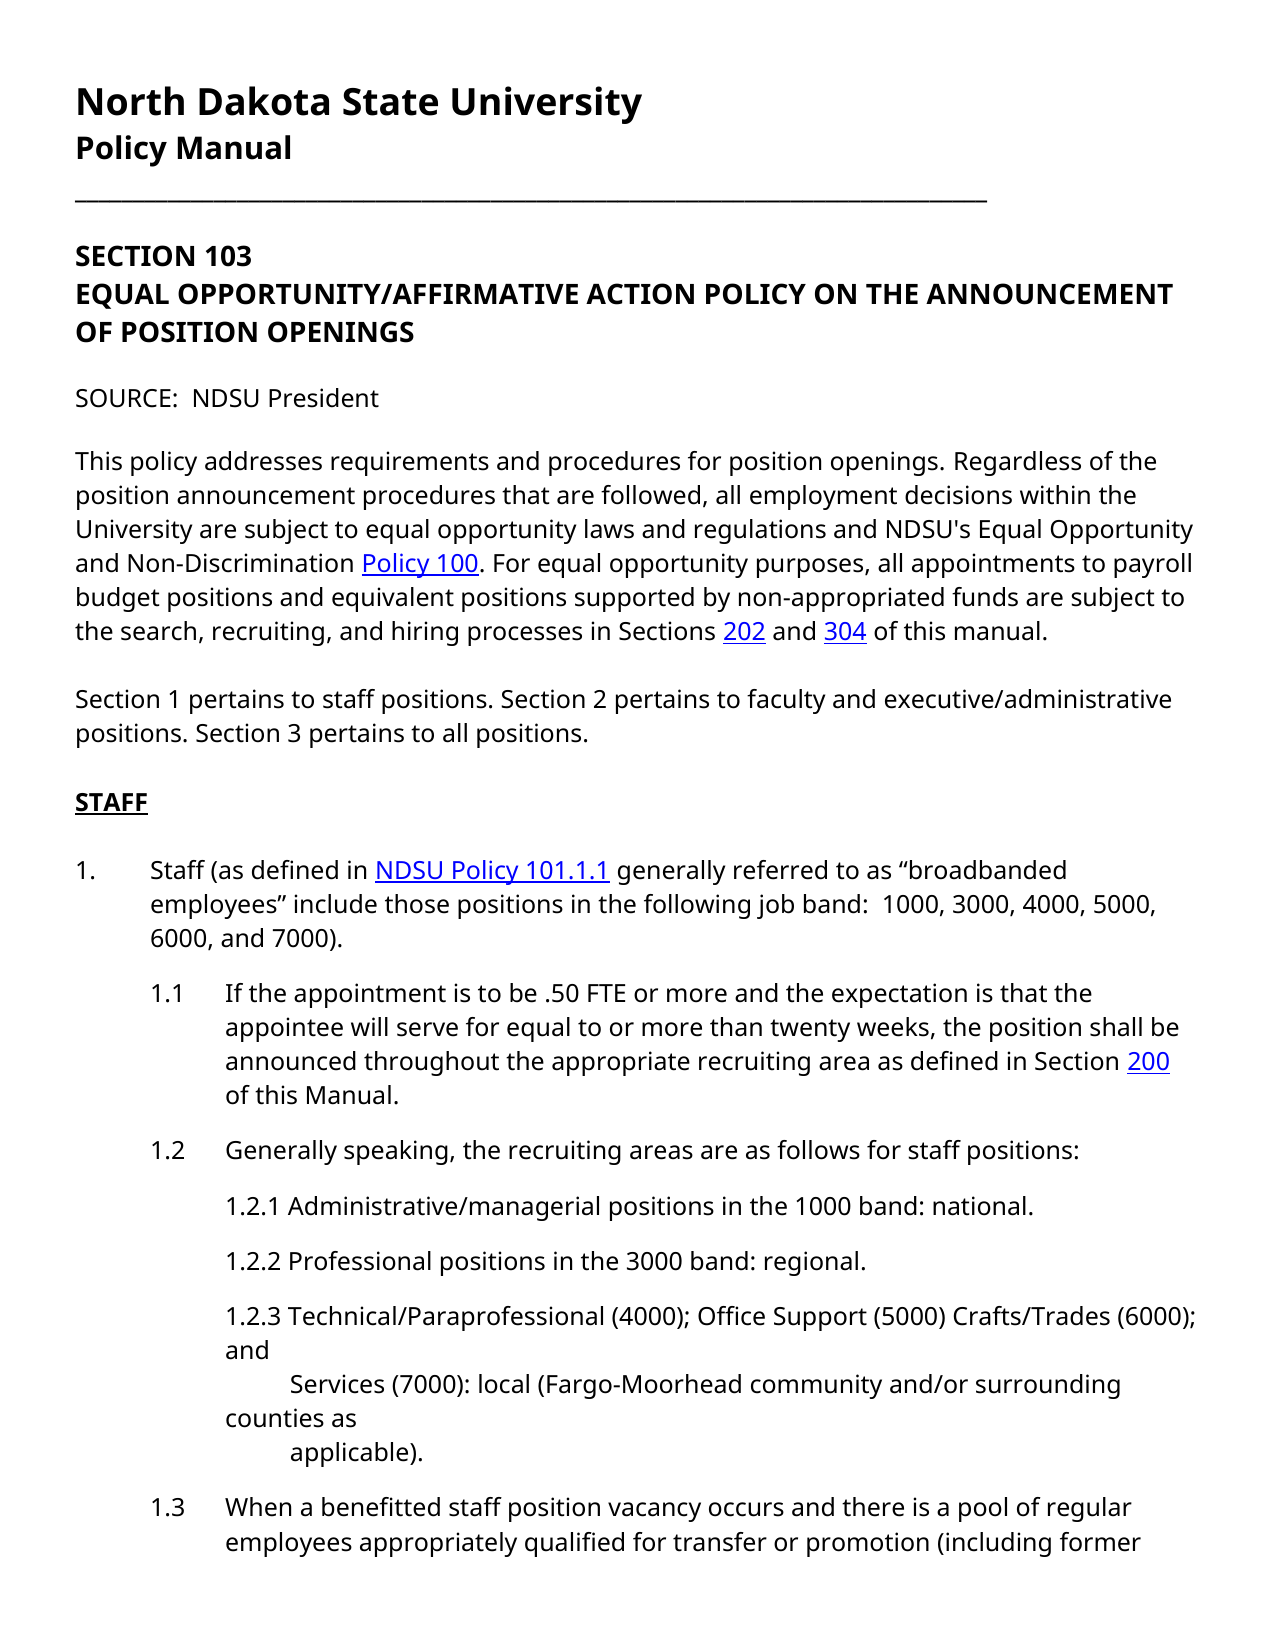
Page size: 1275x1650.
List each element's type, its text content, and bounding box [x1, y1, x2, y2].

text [150, 1490, 1200, 1558]
text STAFF [75, 784, 1200, 818]
text SECTION 103 EQUAL OPPORTUNITY/AFFIRMATIVE ACTION POLICY ON THE ANNOUNCEMENT OF POSITION OPENINGS [75, 236, 1200, 351]
text 1.2 Generally speaking, the recruiting areas are as follows for staff positions: [150, 1133, 1200, 1167]
text 1.2.1 Administrative/managerial positions in the 1000 band: national. [150, 1188, 1200, 1222]
text 1. Staff (as defined in NDSU Policy 101.1.1 generally referred to as “broadbanded employees” include those positions in the following job band: 1000, 3000, 4000, 5000, 6000, and 7000). [75, 852, 1200, 954]
text Section 1 pertains to staff positions. Section 2 pertains to faculty and executive/administrative positions. Section 3 pertains to all positions. [75, 682, 1200, 750]
text North Dakota State University Policy Manual _______________________________________________________________________________ [75, 75, 1200, 207]
text SOURCE: NDSU President [75, 380, 1200, 414]
text 1.1 If the appointment is to be .50 FTE or more and the expectation is that the appointee will serve for equal to or more than twenty weeks, the position shall be announced throughout the appropriate recruiting area as defined in Section 200 of this Manual. [150, 976, 1200, 1112]
text 1.2.3 Technical/Paraprofessional (4000); Office Support (5000) Crafts/Trades (6000); and Services (7000): local (Fargo-Moorhead community and/or surrounding counties as applicable). [225, 1299, 1200, 1469]
text This policy addresses requirements and procedures for position openings. Regardless of the position announcement procedures that are followed, all employment decisions within the University are subject to equal opportunity laws and regulations and NDSU's Equal Opportunity and Non-Discrimination Policy 100. For equal opportunity purposes, all appointments to payroll budget positions and equivalent positions supported by non-appropriated funds are subject to the search, recruiting, and hiring processes in Sections 202 and 304 of this manual. [75, 443, 1200, 648]
text 1.2.2 Professional positions in the 3000 band: regional. [150, 1243, 1200, 1277]
